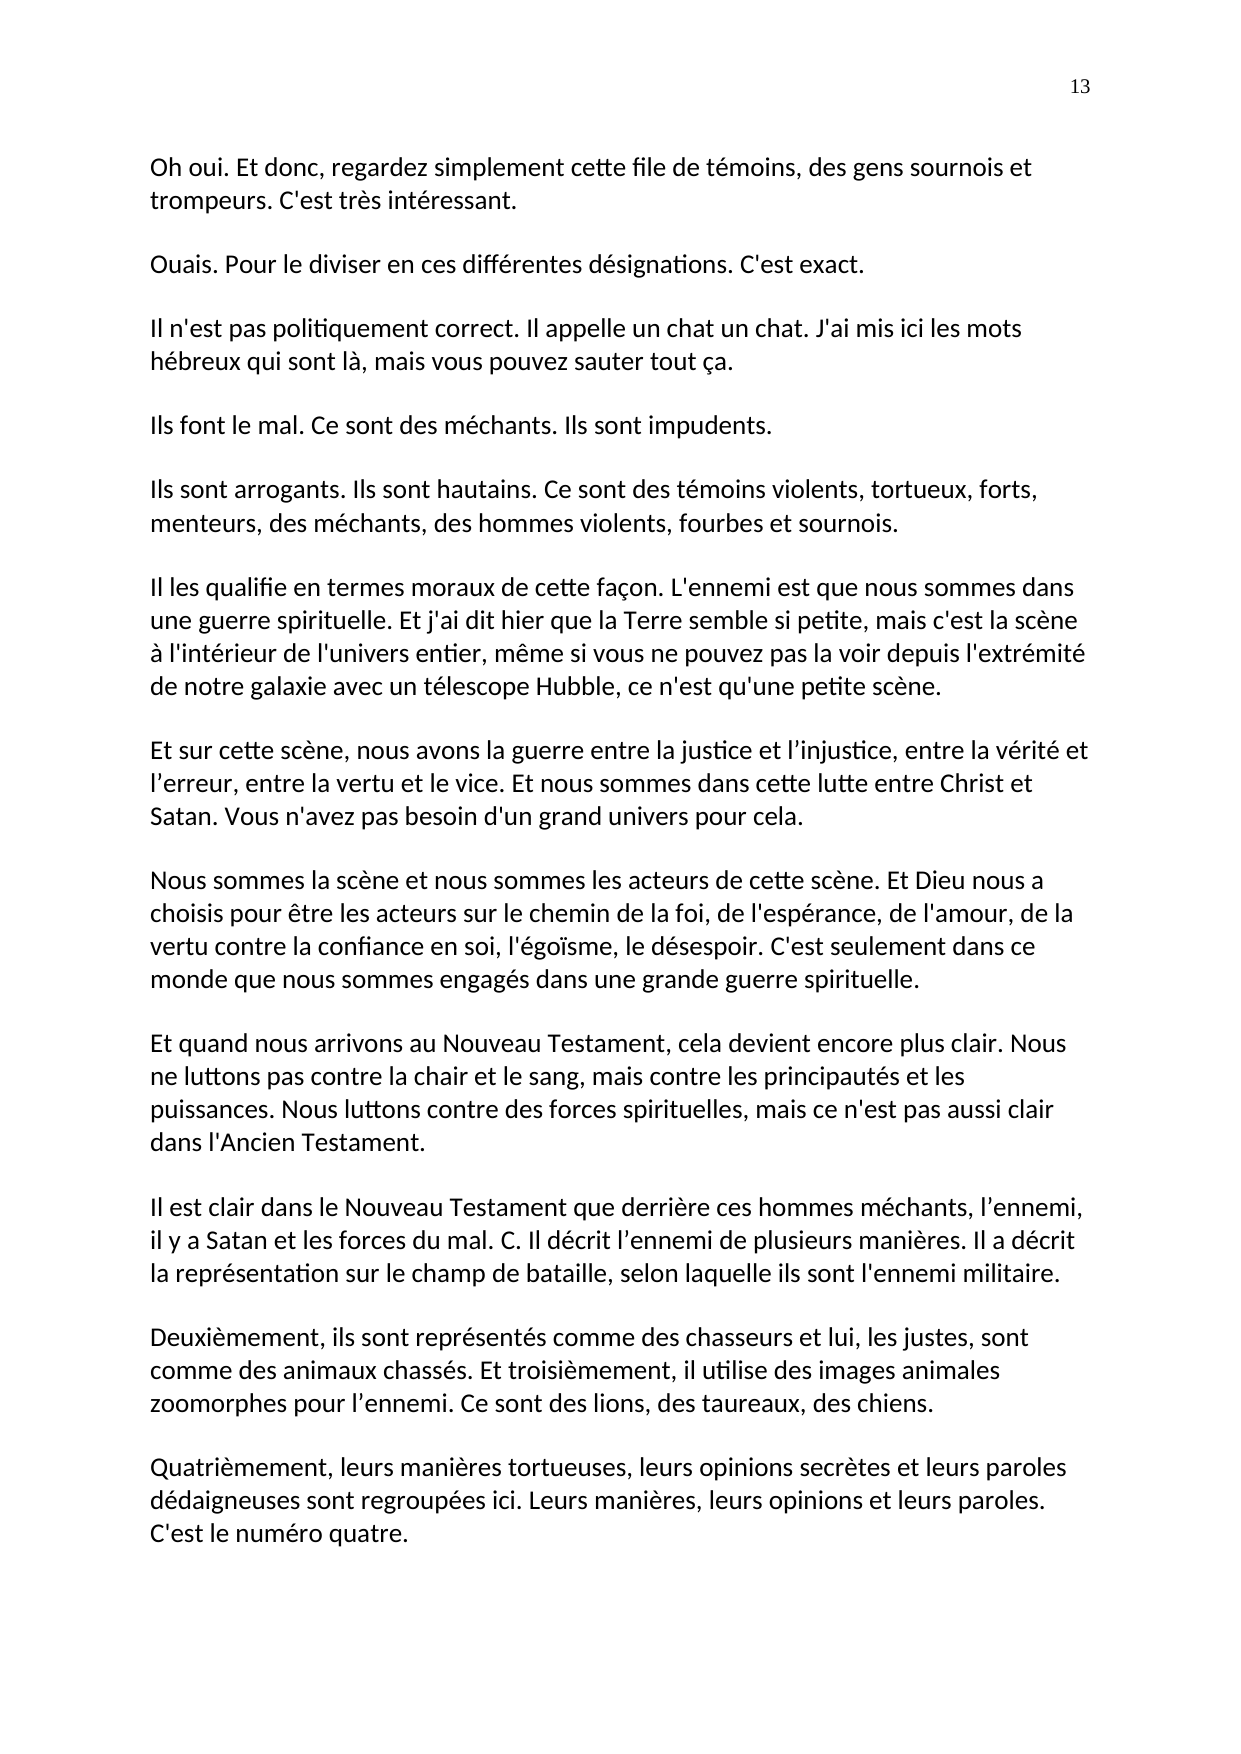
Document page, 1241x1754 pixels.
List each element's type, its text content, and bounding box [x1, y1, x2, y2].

text Deuxièmement, ils sont représentés comme des chasseurs et lui, les justes, sont comme des animaux chassés. Et troisièmement, il utilise des images animales zoomorphes pour l’ennemi. Ce sont des lions, des taureaux, des chiens. [150, 1320, 1090, 1419]
text Il n'est pas politiquement correct. Il appelle un chat un chat. J'ai mis ici les mots hébreux qui sont là, mais vous pouvez sauter tout ça. [150, 311, 1090, 377]
text Et sur cette scène, nous avons la guerre entre la justice et l’injustice, entre la vérité et l’erreur, entre la vertu et le vice. Et nous sommes dans cette lutte entre Christ et Satan. Vous n'avez pas besoin d'un grand univers pour cela. [150, 733, 1090, 832]
text Oh oui. Et donc, regardez simplement cette file de témoins, des gens sournois et trompeurs. C'est très intéressant. [150, 150, 1090, 216]
text Ouais. Pour le diviser en ces différentes désignations. C'est exact. [150, 247, 1090, 280]
text Ils font le mal. Ce sont des méchants. Ils sont impudents. [150, 408, 1090, 442]
text Quatrièmement, leurs manières tortueuses, leurs opinions secrètes et leurs paroles dédaigneuses sont regroupées ici. Leurs manières, leurs opinions et leurs paroles. C'est le numéro quatre. [150, 1450, 1090, 1549]
text Il les qualifie en termes moraux de cette façon. L'ennemi est que nous sommes dans une guerre spirituelle. Et j'ai dit hier que la Terre semble si petite, mais c'est la scène à l'intérieur de l'univers entier, même si vous ne pouvez pas la voir depuis l'extrémité de notre galaxie avec un télescope Hubble, ce n'est qu'une petite scène. [150, 570, 1090, 702]
text Il est clair dans le Nouveau Testament que derrière ces hommes méchants, l’ennemi, il y a Satan et les forces du mal. C. Il décrit l’ennemi de plusieurs manières. Il a décrit la représentation sur le champ de bataille, selon laquelle ils sont l'ennemi militaire. [150, 1190, 1090, 1289]
text Et quand nous arrivons au Nouveau Testament, cela devient encore plus clair. Nous ne luttons pas contre la chair et le sang, mais contre les principautés et les puissances. Nous luttons contre des forces spirituelles, mais ce n'est pas aussi clair dans l'Ancien Testament. [150, 1027, 1090, 1159]
text Ils sont arrogants. Ils sont hautains. Ce sont des témoins violents, tortueux, forts, menteurs, des méchants, des hommes violents, fourbes et sournois. [150, 473, 1090, 539]
text Nous sommes la scène et nous sommes les acteurs de cette scène. Et Dieu nous a choisis pour être les acteurs sur le chemin de la foi, de l'espérance, de l'amour, de la vertu contre la confiance en soi, l'égoïsme, le désespoir. C'est seulement dans ce monde que nous sommes engagés dans une grande guerre spirituelle. [150, 863, 1090, 995]
